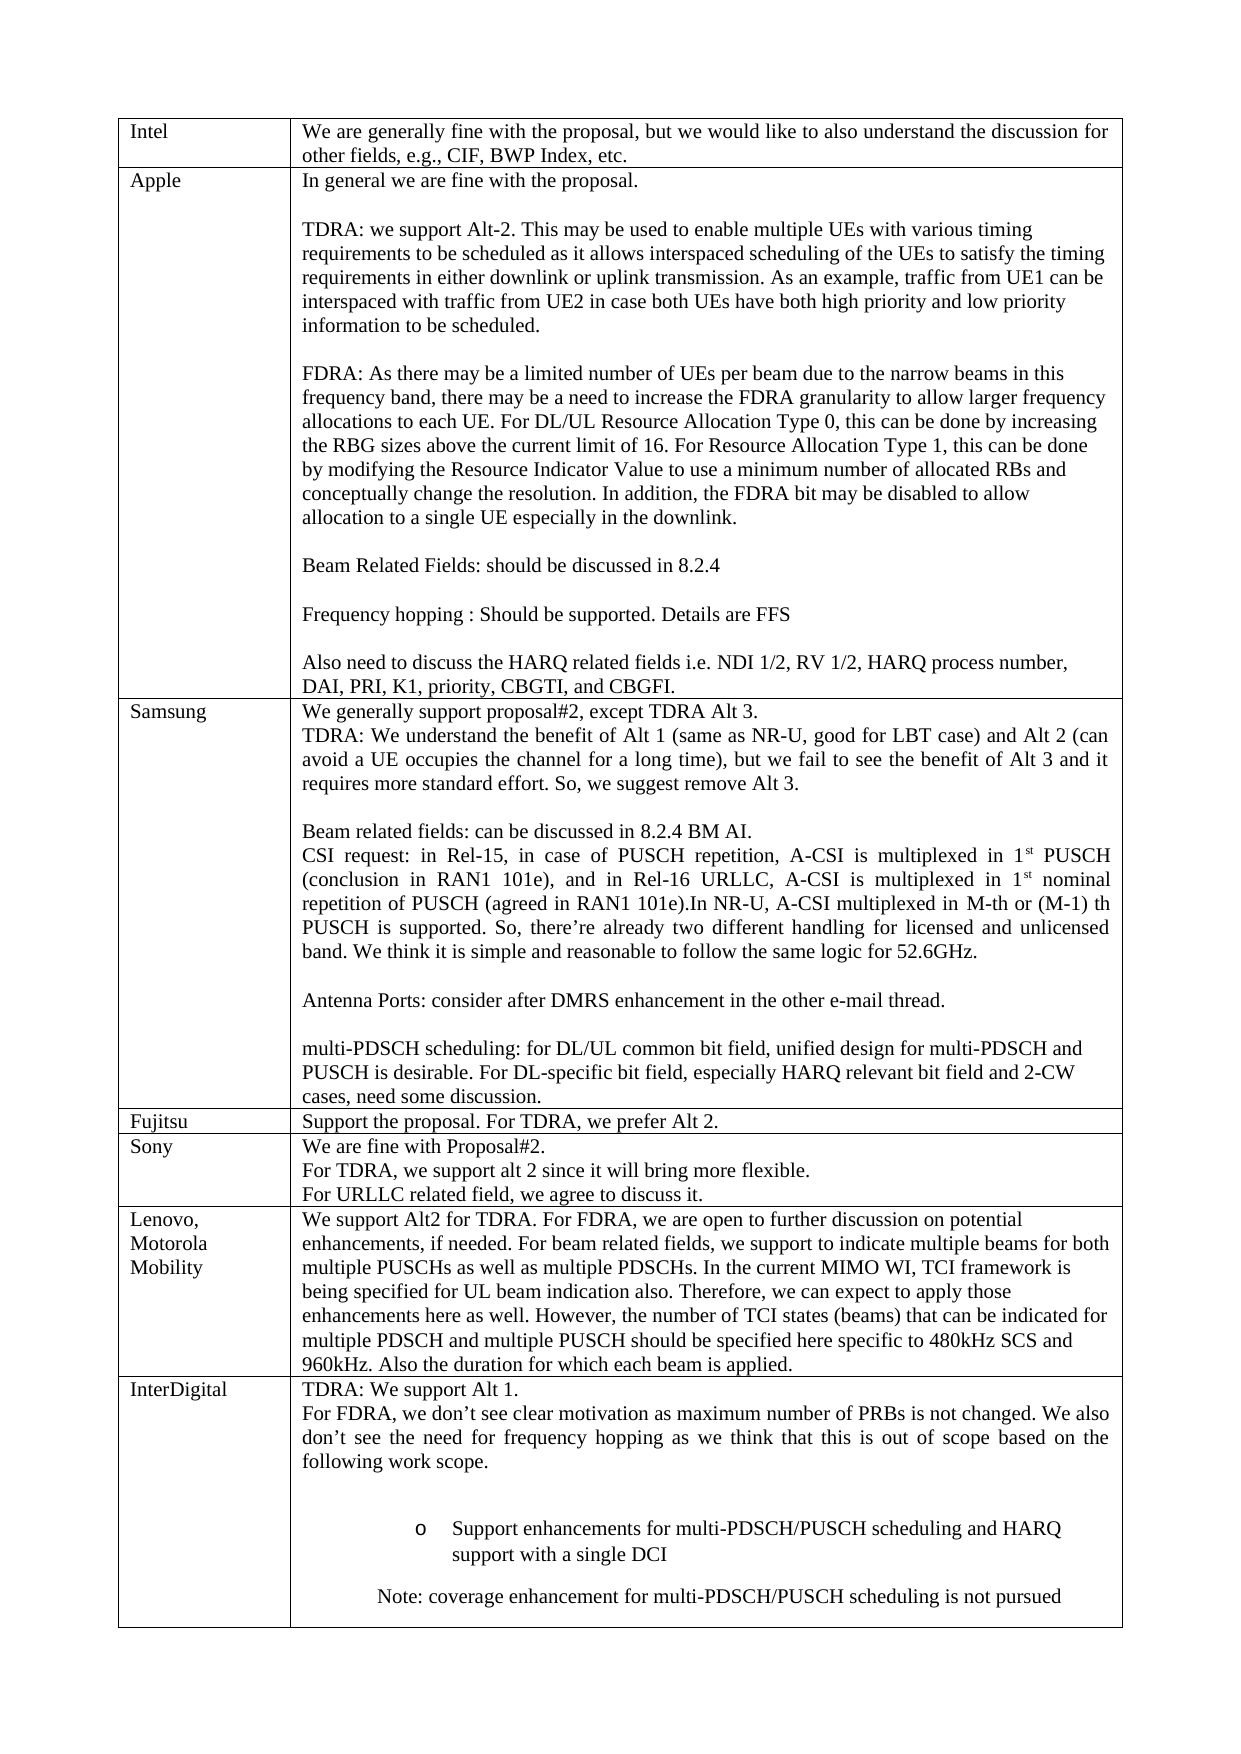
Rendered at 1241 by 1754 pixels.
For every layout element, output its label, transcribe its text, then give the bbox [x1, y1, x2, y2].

table_cell Support the proposal. For TDRA, we prefer Alt 2. [291, 1109, 1122, 1133]
table_cell InterDigital [119, 1377, 290, 1627]
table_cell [291, 1377, 1122, 1627]
table_cell Sony [119, 1134, 290, 1206]
table_cell In general we are fine with the proposal. TDRA: we support Alt-2. This may be used to enable multiple UEs with various timing requirements to be scheduled as it allows interspaced scheduling of the UEs to satisfy the timing requirements in either downlink or uplink transmission. As an example, traffic from UE1 can be interspaced with traffic from UE2 in case both UEs have both high priority and low priority information to be scheduled. FDRA: As there may be a limited number of UEs per beam due to the narrow beams in this frequency band, there may be a need to increase the FDRA granularity to allow larger frequency allocations to each UE. For DL/UL Resource Allocation Type 0, this can be done by increasing the RBG sizes above the current limit of 16. For Resource Allocation Type 1, this can be done by modifying the Resource Indicator Value to use a minimum number of allocated RBs and conceptually change the resolution. In addition, the FDRA bit may be disabled to allow allocation to a single UE especially in the downlink. Beam Related Fields: should be discussed in 8.2.4 Frequency hopping : Should be supported. Details are FFS Also need to discuss the HARQ related fields i.e. NDI 1/2, RV 1/2, HARQ process number, DAI, PRI, K1, priority, CBGTI, and CBGFI. [291, 168, 1122, 698]
table_cell We support Alt2 for TDRA. For FDRA, we are open to further discussion on potential enhancements, if needed. For beam related fields, we support to indicate multiple beams for both multiple PUSCHs as well as multiple PDSCHs. In the current MIMO WI, TCI framework is being specified for UL beam indication also. Therefore, we can expect to apply those enhancements here as well. However, the number of TCI states (beams) that can be indicated for multiple PDSCH and multiple PUSCH should be specified here specific to 480kHz SCS and 960kHz. Also the duration for which each beam is applied. [291, 1207, 1122, 1376]
table_cell Samsung [119, 699, 290, 1108]
table_cell Intel [119, 119, 290, 167]
table_cell Apple [119, 168, 290, 698]
table_cell We are fine with Proposal#2. For TDRA, we support alt 2 since it will bring more flexible. For URLLC related field, we agree to discuss it. [291, 1134, 1122, 1206]
table_cell Lenovo, Motorola Mobility [119, 1207, 290, 1376]
table_cell We generally support proposal#2, except TDRA Alt 3. TDRA: We understand the benefit of Alt 1 (same as NR-U, good for LBT case) and Alt 2 (can avoid a UE occupies the channel for a long time), but we fail to see the benefit of Alt 3 and it requires more standard effort. So, we suggest remove Alt 3. Beam related fields: can be discussed in 8.2.4 BM AI. CSI request: in Rel-15, in case of PUSCH repetition, A-CSI is multiplexed in 1st PUSCH (conclusion in RAN1 101e), and in Rel-16 URLLC, A-CSI is multiplexed in 1st nominal repetition of PUSCH (agreed in RAN1 101e).In NR-U, A-CSI multiplexed in M-th or (M-1) th PUSCH is supported. So, there’re already two different handling for licensed and unlicensed band. We think it is simple and reasonable to follow the same logic for 52.6GHz. Antenna Ports: consider after DMRS enhancement in the other e-mail thread. multi-PDSCH scheduling: for DL/UL common bit field, unified design for multi-PDSCH and PUSCH is desirable. For DL-specific bit field, especially HARQ relevant bit field and 2-CW cases, need some discussion. [291, 699, 1122, 1108]
table_cell Fujitsu [119, 1109, 290, 1133]
table_cell We are generally fine with the proposal, but we would like to also understand the discussion for other fields, e.g., CIF, BWP Index, etc. [291, 119, 1122, 167]
